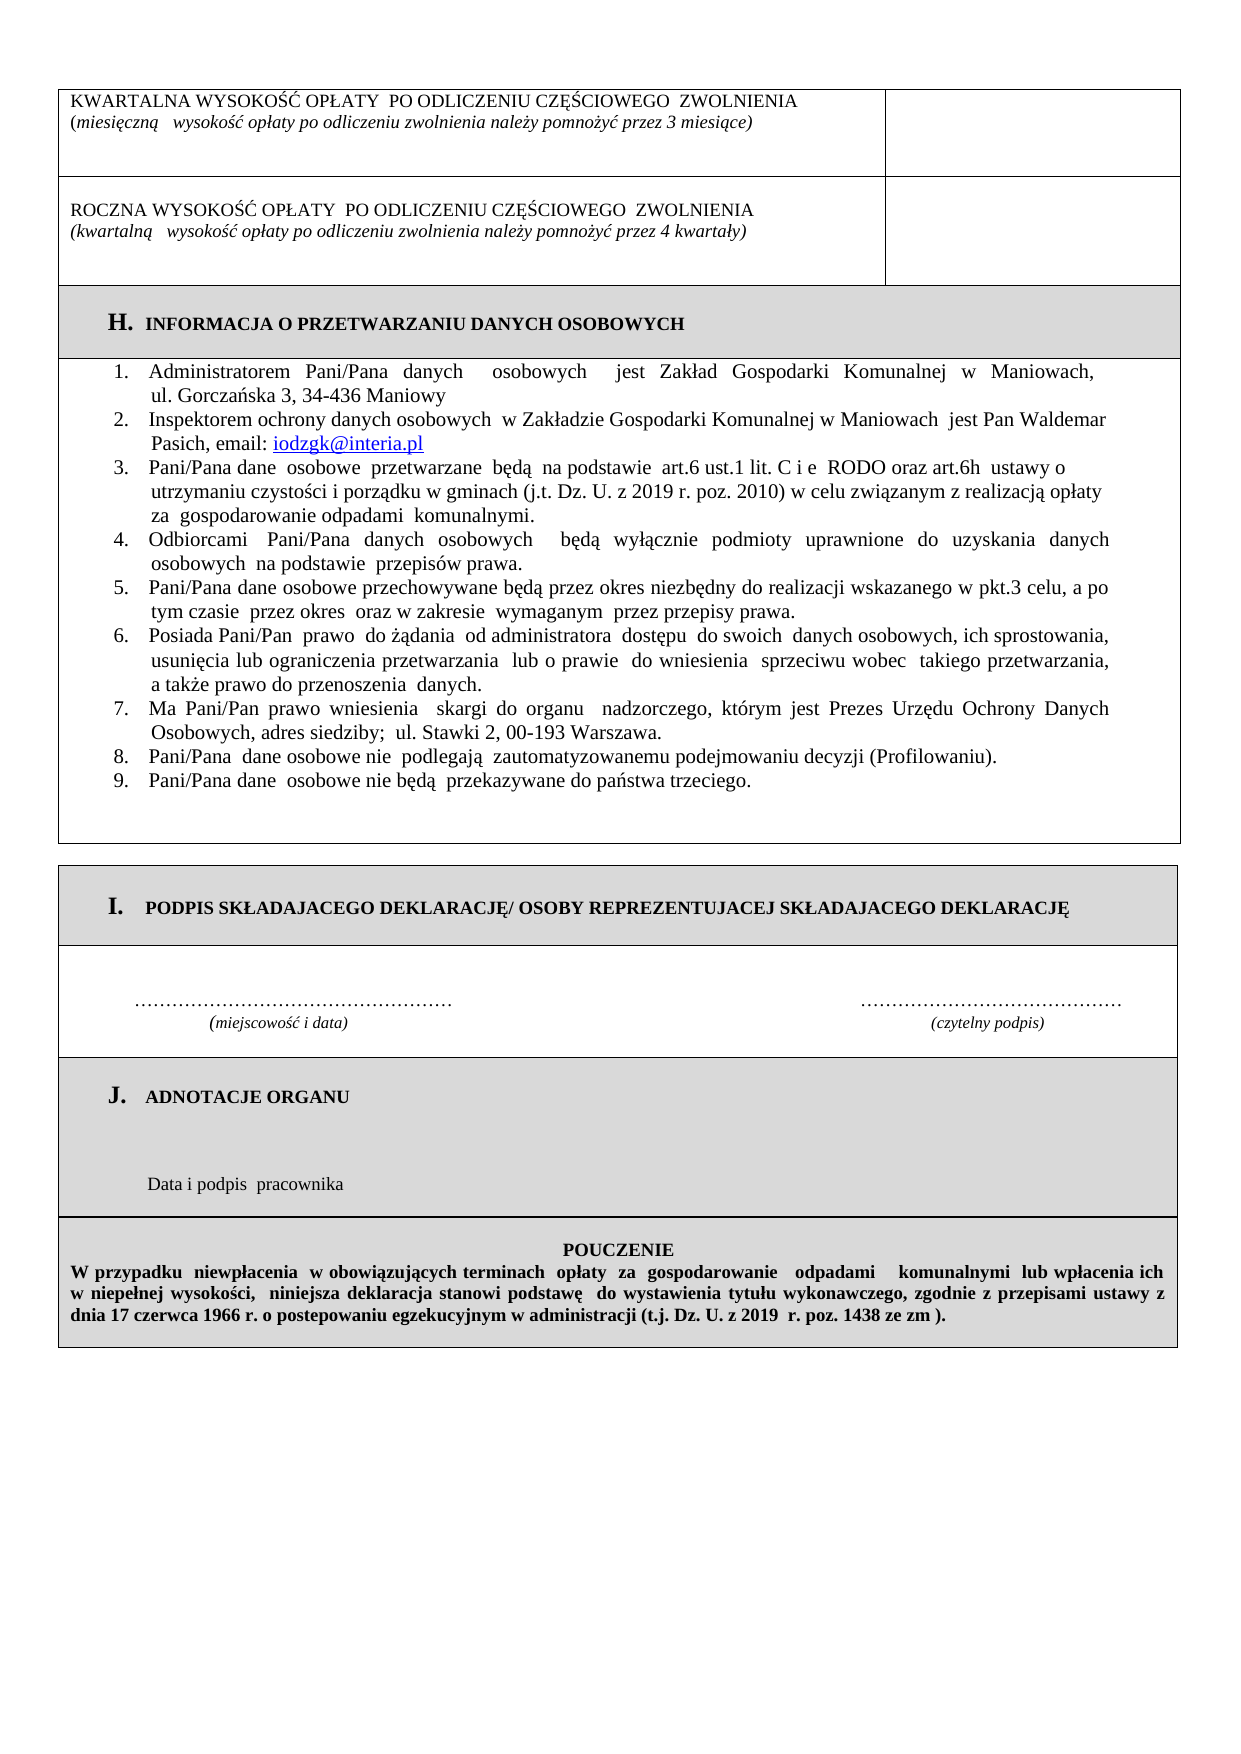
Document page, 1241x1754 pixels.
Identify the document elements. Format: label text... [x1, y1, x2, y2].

table_header PODPIS SKŁADAJACEGO DEKLARACJĘ/ OSOBY REPREZENTUJACEJ SKŁADAJACEGO DEKLARACJĘ [59, 866, 1177, 945]
table_cell Administratorem Pani/Pana danych osobowych jest Zakład Gospodarki Komunalnej w Maniowach, ul. Gorczańska 3, 34-436 Maniowy Inspektorem ochrony danych osobowych w Zakładzie Gospodarki Komunalnej w Maniowach jest Pan Waldemar Pasich, email: iodzgk@interia.pl Pani/Pana dane osobowe przetwarzane będą na podstawie art.6 ust.1 lit. C i e RODO oraz art.6h ustawy o utrzymaniu czystości i porządku w gminach (j.t. Dz. U. z 2019 r. poz. 2010) w celu związanym z realizacją opłaty za gospodarowanie odpadami komunalnymi. Odbiorcami Pani/Pana danych osobowych będą wyłącznie podmioty uprawnione do uzyskania danych osobowych na podstawie przepisów prawa. Pani/Pana dane osobowe przechowywane będą przez okres niezbędny do realizacji wskazanego w pkt.3 celu, a po tym czasie przez okres oraz w zakresie wymaganym przez przepisy prawa. Posiada Pani/Pan prawo do żądania od administratora dostępu do swoich danych osobowych, ich sprostowania, usunięcia lub ograniczenia przetwarzania lub o prawie do wniesienia sprzeciwu wobec takiego przetwarzania, a także prawo do przenoszenia danych. Ma Pani/Pan prawo wniesienia skargi do organu nadzorczego, którym jest Prezes Urzędu Ochrony Danych Osobowych, adres siedziby; ul. Stawki 2, 00-193 Warszawa. Pani/Pana dane osobowe nie podlegają zautomatyzowanemu podejmowaniu decyzji (Profilowaniu). Pani/Pana dane osobowe nie będą przekazywane do państwa trzeciego. Z realizacją [59, 359, 1180, 843]
table_cell [886, 90, 1180, 176]
table_cell …………………………………………… …………………………………… (miejscowość i data) (czytelny podpis) [59, 946, 1177, 1057]
table_cell ROCZNA WYSOKOŚĆ OPŁATY PO ODLICZENIU CZĘŚCIOWEGO ZWOLNIENIA (kwartalną wysokość opłaty po odliczeniu zwolnienia należy pomnożyć przez 4 kwartały) [59, 177, 885, 285]
table_cell ADNOTACJE ORGANU Data i podpis pracownika [59, 1058, 1177, 1216]
table_cell POUCZENIE W przypadku niewpłacenia w obowiązujących terminach opłaty za gospodarowanie odpadami komunalnymi lub wpłacenia ich w niepełnej wysokości, niniejsza deklaracja stanowi podstawę do wystawienia tytułu wykonawczego, zgodnie z przepisami ustawy z dnia 17 czerwca 1966 r. o postepowaniu egzekucyjnym w administracji (t.j. Dz. U. z 2019 r. poz. 1438 ze zm ). [59, 1218, 1177, 1347]
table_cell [59, 90, 885, 176]
table_cell INFORMACJA O PRZETWARZANIU DANYCH OSOBOWYCH [59, 286, 1180, 358]
table_cell [886, 177, 1180, 285]
